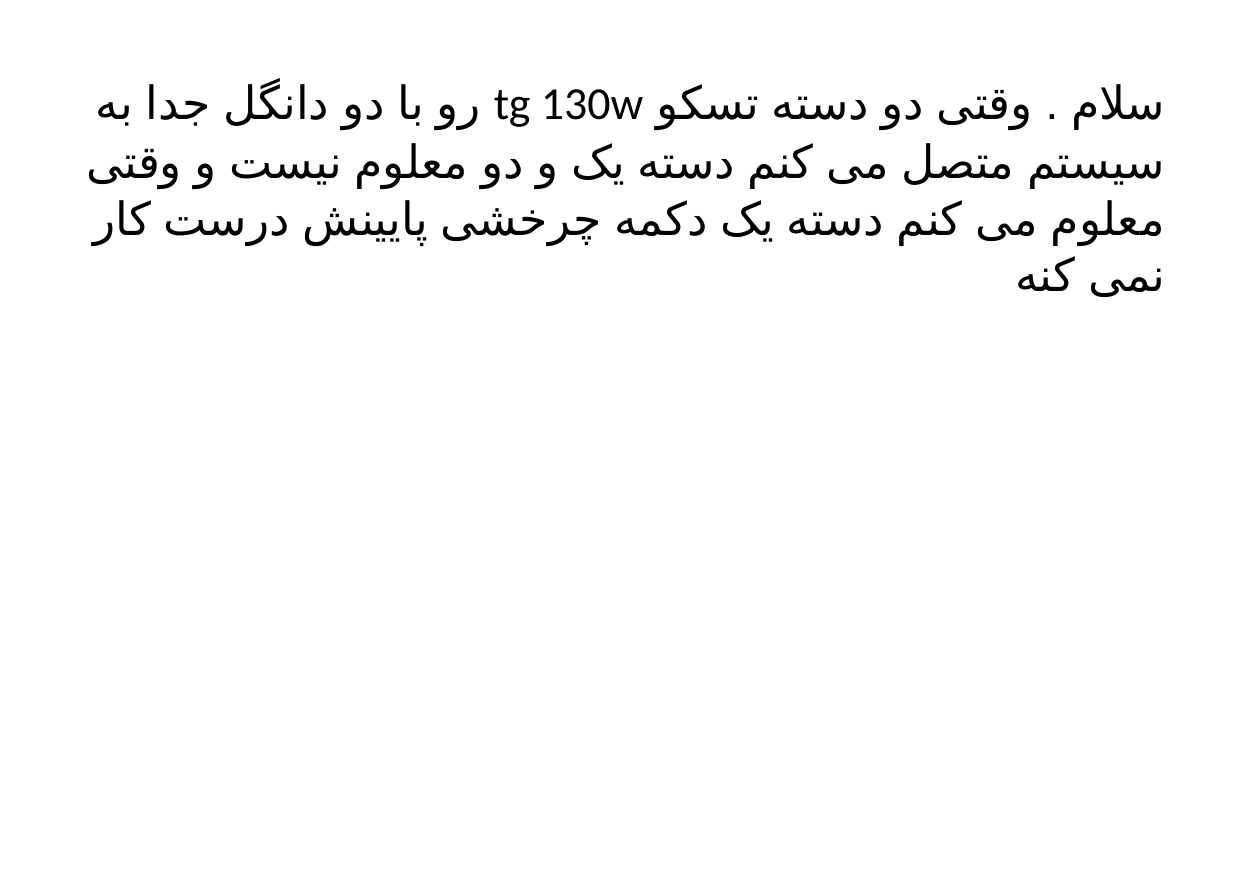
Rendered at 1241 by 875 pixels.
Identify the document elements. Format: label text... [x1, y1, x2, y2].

text سلام . وقتی دو دسته تسکو tg 130w رو با دو دانگل جدا به سیستم متصل می کنم دسته یک و دو معلوم نیست و وقتی معلوم می کنم دسته یک دکمه چرخشی پایینش درست کار نمی کنه [75, 75, 1165, 302]
